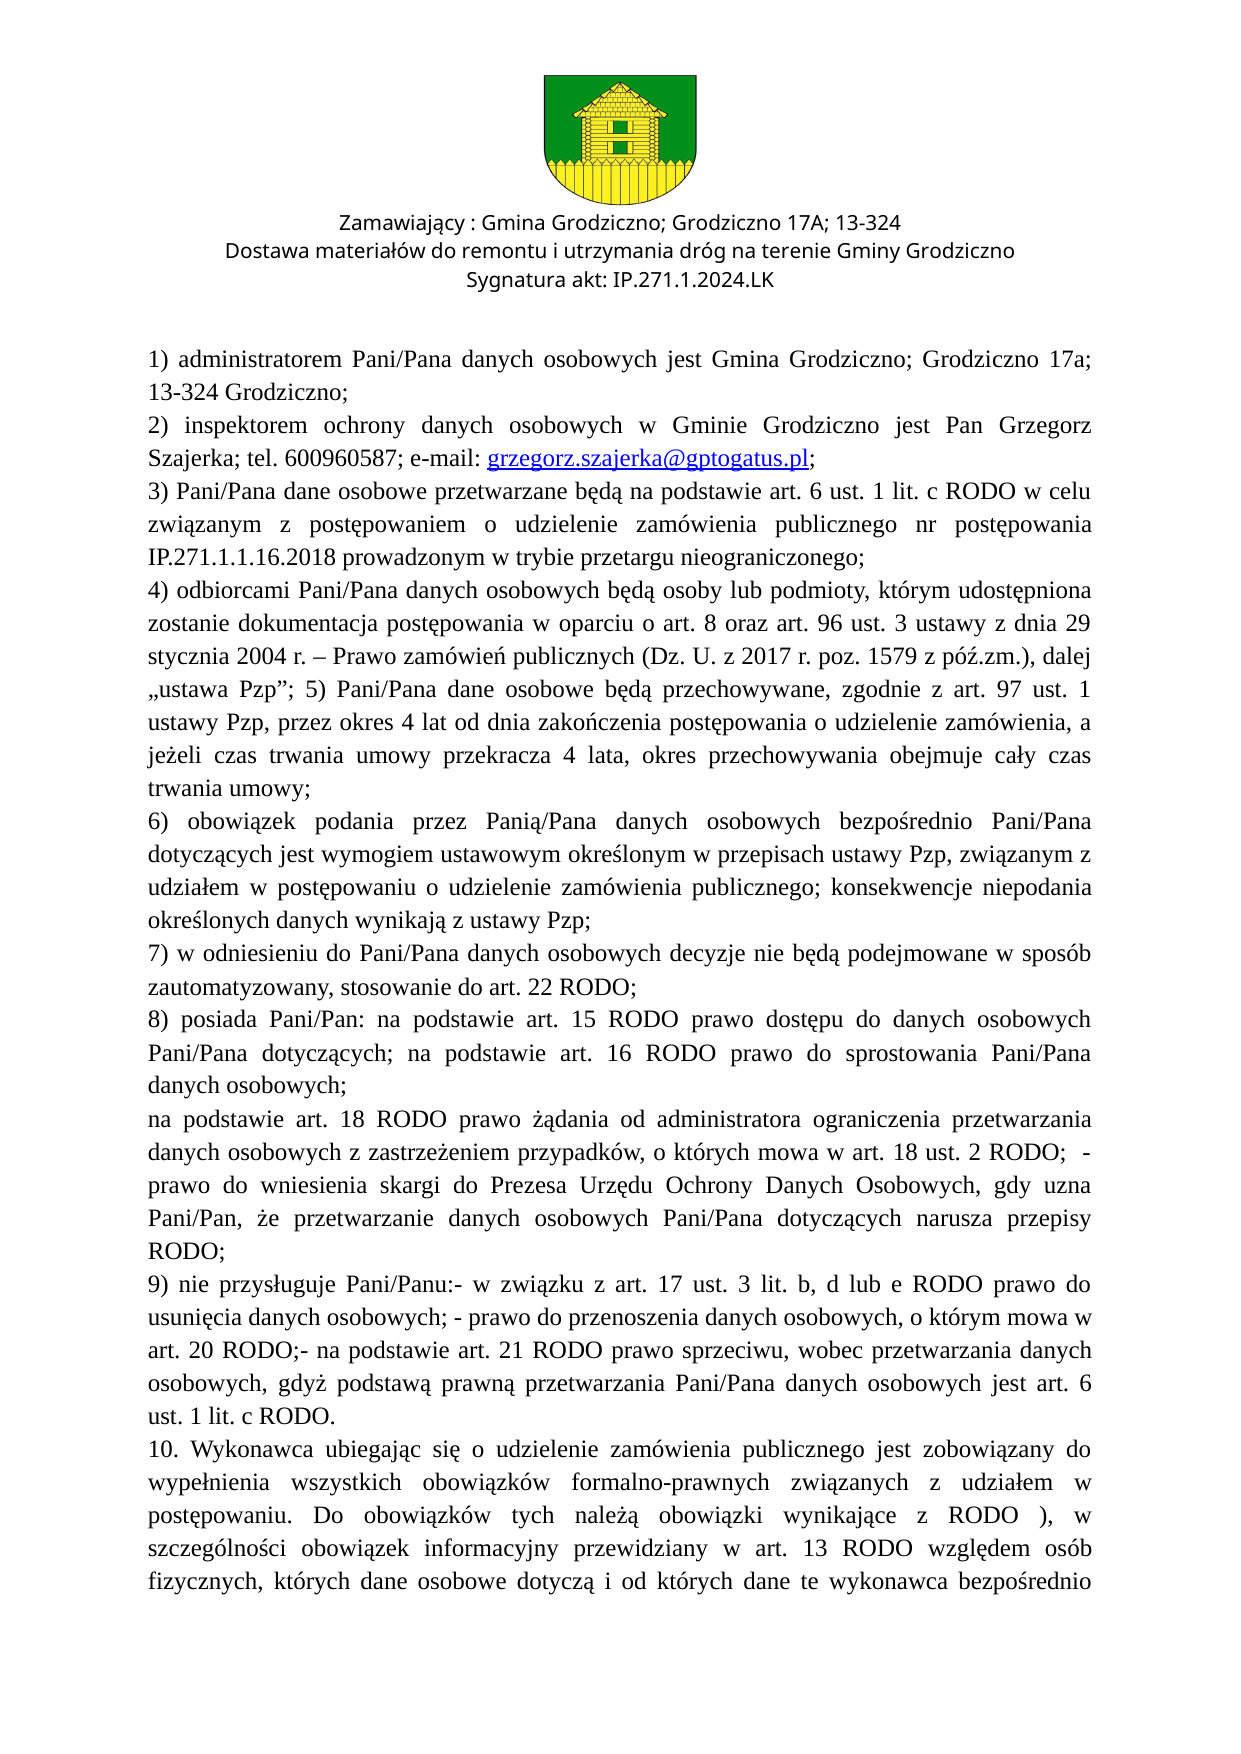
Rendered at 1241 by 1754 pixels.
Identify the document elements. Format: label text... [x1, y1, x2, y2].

text 6) obowiązek podania przez Panią/Pana danych osobowych bezpośrednio Pani/Pana dotyczących jest wymogiem ustawowym określonym w przepisach ustawy Pzp, związanym z udziałem w postępowaniu o udzielenie zamówienia publicznego; konsekwencje niepodania określonych danych wynikają z ustawy Pzp; [148, 806, 1093, 934]
text 4) odbiorcami Pani/Pana danych osobowych będą osoby lub podmioty, którym udostępniona zostanie dokumentacja postępowania w oparciu o art. 8 oraz art. 96 ust. 3 ustawy z dnia 29 stycznia 2004 r. – Prawo zamówień publicznych (Dz. U. z 2017 r. poz. 1579 z póź.zm.), dalej „ustawa Pzp”; 5) Pani/Pana dane osobowe będą przechowywane, zgodnie z art. 97 ust. 1 ustawy Pzp, przez okres 4 lat od dnia zakończenia postępowania o udzielenie zamówienia, a jeżeli czas trwania umowy przekracza 4 lata, okres przechowywania obejmuje cały czas trwania umowy; [148, 575, 1093, 802]
text 2) inspektorem ochrony danych osobowych w Gminie Grodziczno jest Pan Grzegorz Szajerka; tel. 600960587; e-mail: grzegorz.szajerka@gptogatus.pl; [148, 410, 1093, 472]
picture [542, 73, 699, 209]
text 7) w odniesieniu do Pani/Pana danych osobowych decyzje nie będą podejmowane w sposób zautomatyzowany, stosowanie do art. 22 RODO; [148, 938, 1093, 1000]
text 3) Pani/Pana dane osobowe przetwarzane będą na podstawie art. 6 ust. 1 lit. c RODO w celu związanym z postępowaniem o udzielenie zamówienia publicznego nr postępowania IP.271.1.1.16.2018 prowadzonym w trybie przetargu nieograniczonego; [148, 476, 1093, 571]
text 1) administratorem Pani/Pana danych osobowych jest Gmina Grodziczno; Grodziczno 17a; 13-324 Grodziczno; [148, 344, 1093, 406]
text na podstawie art. 18 RODO prawo żądania od administratora ograniczenia przetwarzania danych osobowych z zastrzeżeniem przypadków, o których mowa w art. 18 ust. 2 RODO; - prawo do wniesienia skargi do Prezesa Urzędu Ochrony Danych Osobowych, gdy uzna Pani/Pan, że przetwarzanie danych osobowych Pani/Pana dotyczących narusza przepisy RODO; [148, 1104, 1093, 1264]
text 8) posiada Pani/Pan: na podstawie art. 15 RODO prawo dostępu do danych osobowych Pani/Pana dotyczących; na podstawie art. 16 RODO prawo do sprostowania Pani/Pana danych osobowych; [148, 1004, 1093, 1099]
text 9) nie przysługuje Pani/Panu:- w związku z art. 17 ust. 3 lit. b, d lub e RODO prawo do usunięcia danych osobowych; - prawo do przenoszenia danych osobowych, o którym mowa w art. 20 RODO;- na podstawie art. 21 RODO prawo sprzeciwu, wobec przetwarzania danych osobowych, gdyż podstawą prawną przetwarzania Pani/Pana danych osobowych jest art. 6 ust. 1 lit. c RODO. [148, 1269, 1093, 1429]
